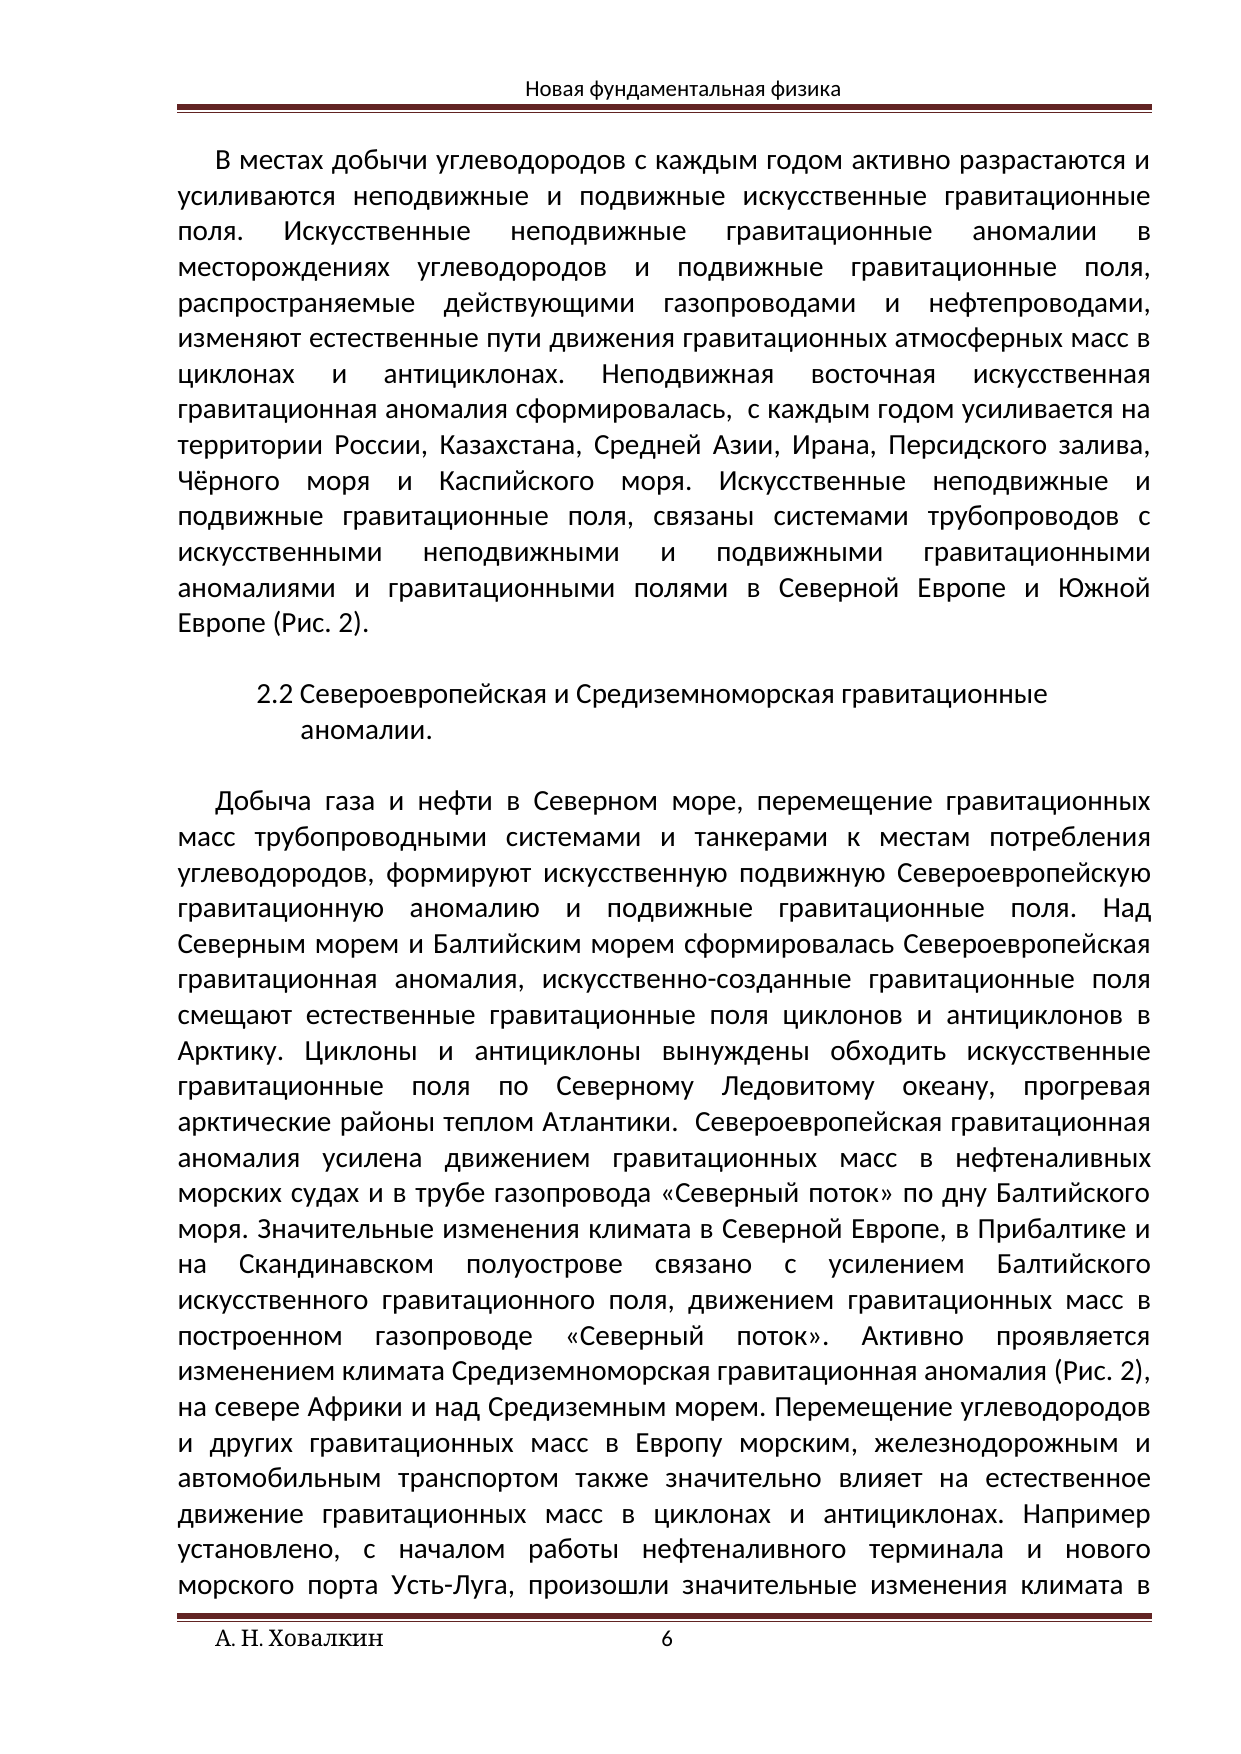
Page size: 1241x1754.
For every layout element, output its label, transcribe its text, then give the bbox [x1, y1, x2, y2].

text 2.2 Североевропейская и Средиземноморская гравитационные [177, 676, 1152, 711]
text В местах добычи углеводородов с каждым годом активно разрастаются и усиливаются неподвижные и подвижные искусственные гравитационные поля. Искусственные неподвижные гравитационные аномалии в месторождениях углеводородов и подвижные гравитационные поля, распространяемые действующими газопроводами и нефтепроводами, изменяют естественные пути движения гравитационных атмосферных масс в циклонах и антициклонах. Неподвижная восточная искусственная гравитационная аномалия сформировалась, с каждым годом усиливается на территории России, Казахстана, Средней Азии, Ирана, Персидского залива, Чёрного моря и Каспийского моря. Искусственные неподвижные и подвижные гравитационные поля, связаны системами трубопроводов с искусственными неподвижными и подвижными гравитационными аномалиями и гравитационными полями в Северной Европе и Южной Европе (Рис. 2). [177, 141, 1152, 640]
text аномалии. [177, 711, 1152, 747]
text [177, 782, 1152, 1602]
